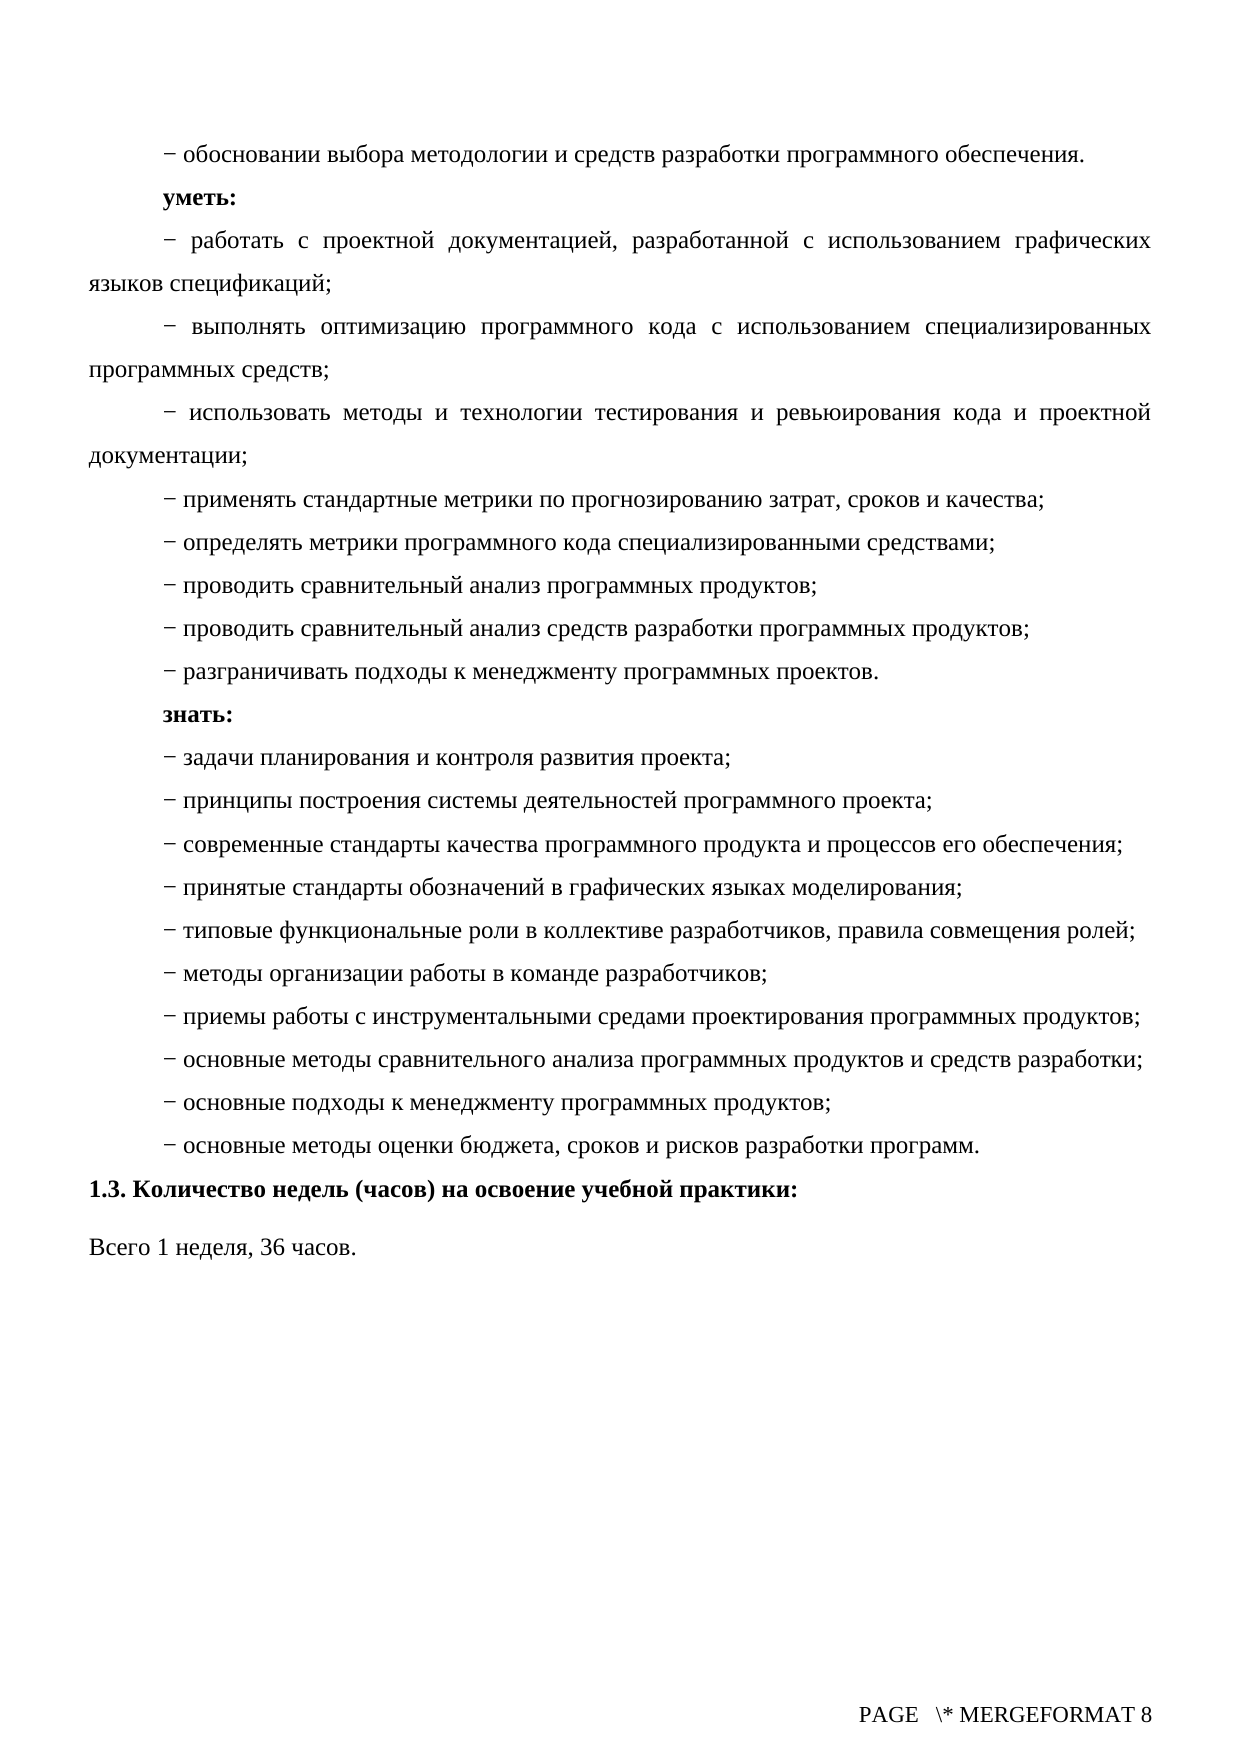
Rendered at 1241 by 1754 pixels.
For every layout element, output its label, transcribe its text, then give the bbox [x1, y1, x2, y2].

text − определять метрики программного кода специализированными средствами; [89, 527, 1152, 556]
text − современные стандарты качества программного продукта и процессов его обеспечения; [89, 829, 1152, 857]
text − основные подходы к менеджменту программных продуктов; [89, 1087, 1152, 1116]
text − типовые функциональные роли в коллективе разработчиков, правила совмещения ролей; [89, 915, 1152, 944]
text − работать с проектной документацией, разработанной с использованием графических языков спецификаций; [89, 225, 1152, 297]
text 1.3. Количество недель (часов) на освоение учебной практики: [89, 1174, 1152, 1202]
text − выполнять оптимизацию программного кода с использованием специализированных программных средств; [89, 311, 1152, 383]
text − разграничивать подходы к менеджменту программных проектов. [89, 656, 1152, 685]
text − основные методы оценки бюджета, сроков и рисков разработки программ. [89, 1131, 1152, 1159]
text − приемы работы с инструментальными средами проектирования программных продуктов; [89, 1001, 1152, 1030]
text − принципы построения системы деятельностей программного проекта; [89, 786, 1152, 814]
text − обосновании выбора методологии и средств разработки программного обеспечения. [89, 139, 1152, 167]
text − использовать методы и технологии тестирования и ревьюирования кода и проектной документации; [89, 397, 1152, 469]
text − проводить сравнительный анализ программных продуктов; [89, 570, 1152, 599]
text уметь: [89, 182, 1152, 211]
text знать: [89, 699, 1152, 728]
text − методы организации работы в команде разработчиков; [89, 958, 1152, 987]
text Всего 1 неделя, 36 часов. [89, 1232, 1152, 1261]
text − задачи планирования и контроля развития проекта; [89, 742, 1152, 771]
text − основные методы сравнительного анализа программных продуктов и средств разработки; [89, 1044, 1152, 1073]
text − проводить сравнительный анализ средств разработки программных продуктов; [89, 613, 1152, 642]
text − принятые стандарты обозначений в графических языках моделирования; [89, 872, 1152, 901]
text − применять стандартные метрики по прогнозированию затрат, сроков и качества; [89, 484, 1152, 512]
